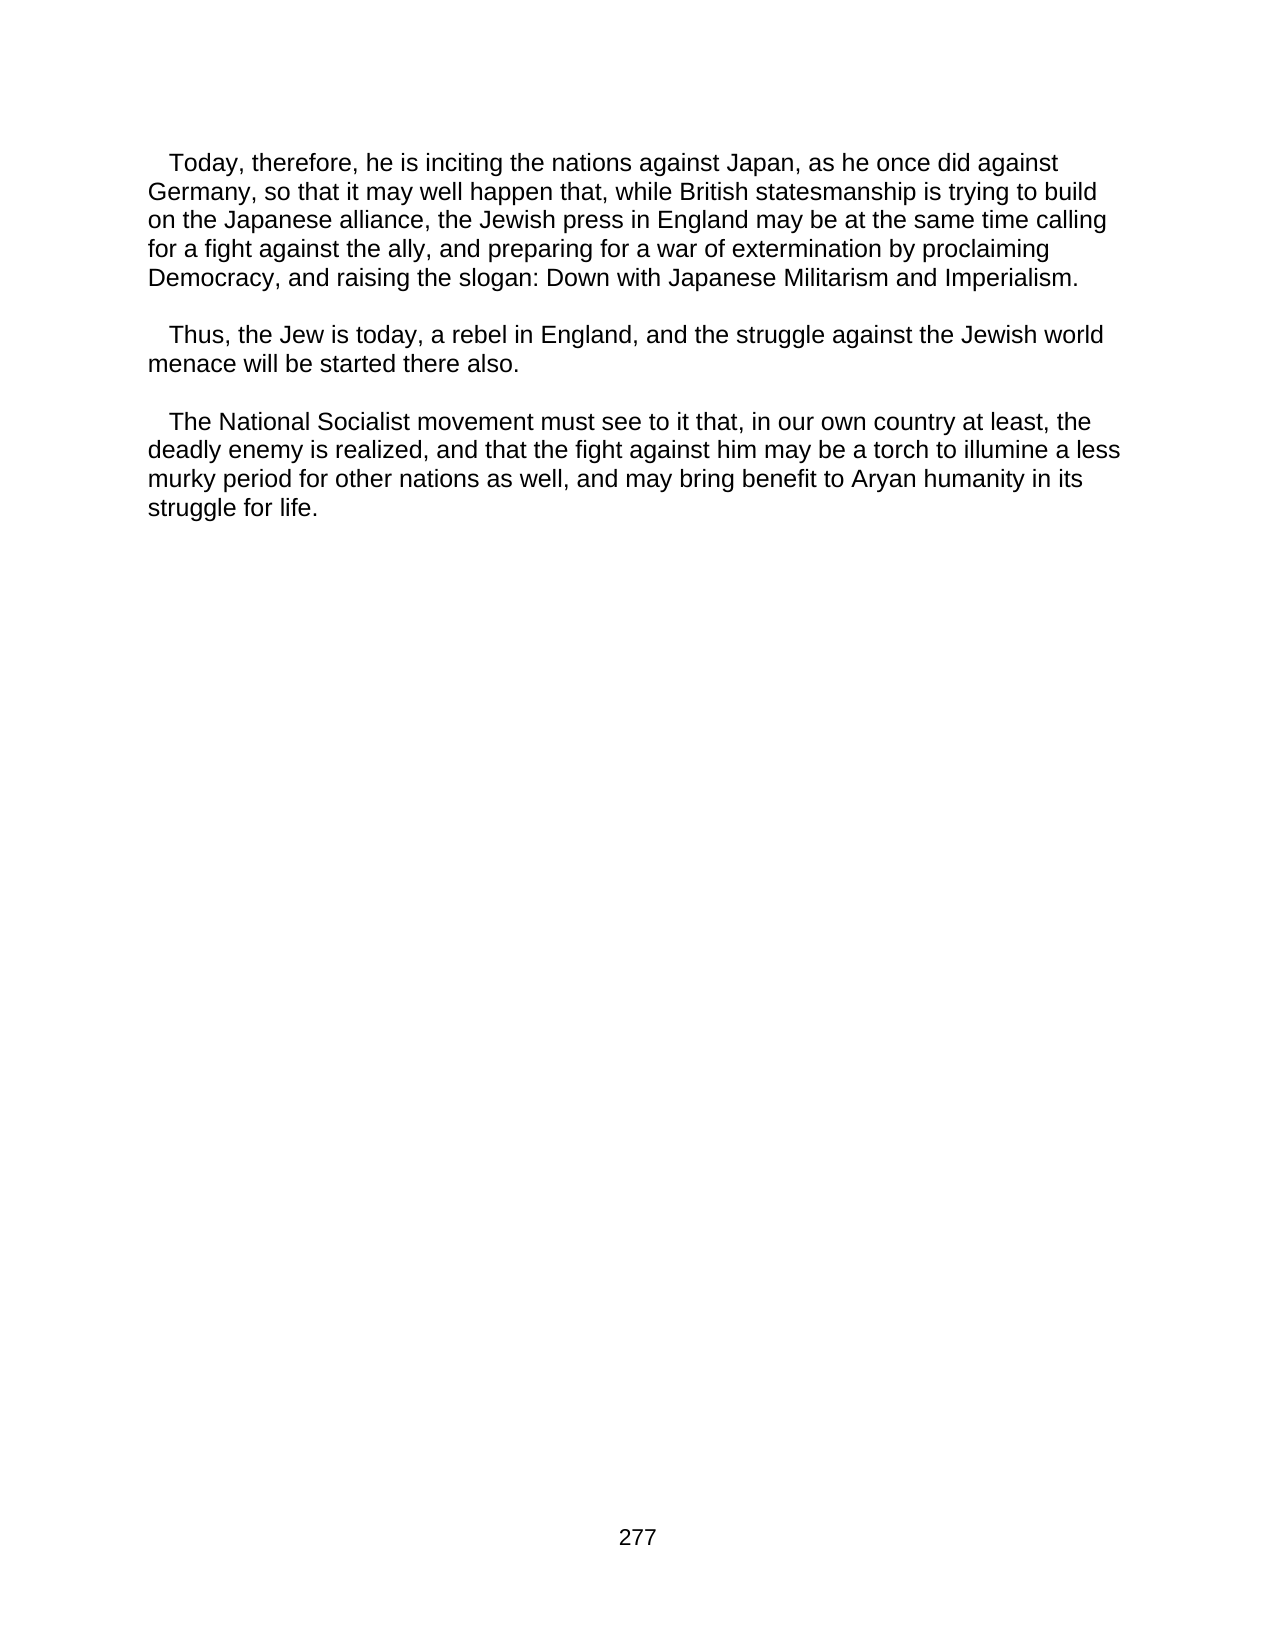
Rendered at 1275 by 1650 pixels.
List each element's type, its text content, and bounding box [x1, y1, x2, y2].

text The National Socialist movement must see to it that, in our own country at least, the deadly enemy is realized, and that the fight against him may be a torch to illumine a less murky period for other nations as well, and may bring benefit to Aryan humanity in its struggle for life. [148, 406, 1127, 521]
text Thus, the Jew is today, a rebel in England, and the struggle against the Jewish world menace will be started there also. [148, 320, 1127, 378]
text Today, therefore, he is inciting the nations against Japan, as he once did against Germany, so that it may well happen that, while British statesmanship is trying to build on the Japanese alliance, the Jewish press in England may be at the same time calling for a fight against the ally, and preparing for a war of extermination by proclaiming Democracy, and raising the slogan: Down with Japanese Militarism and Imperialism. [148, 148, 1119, 291]
